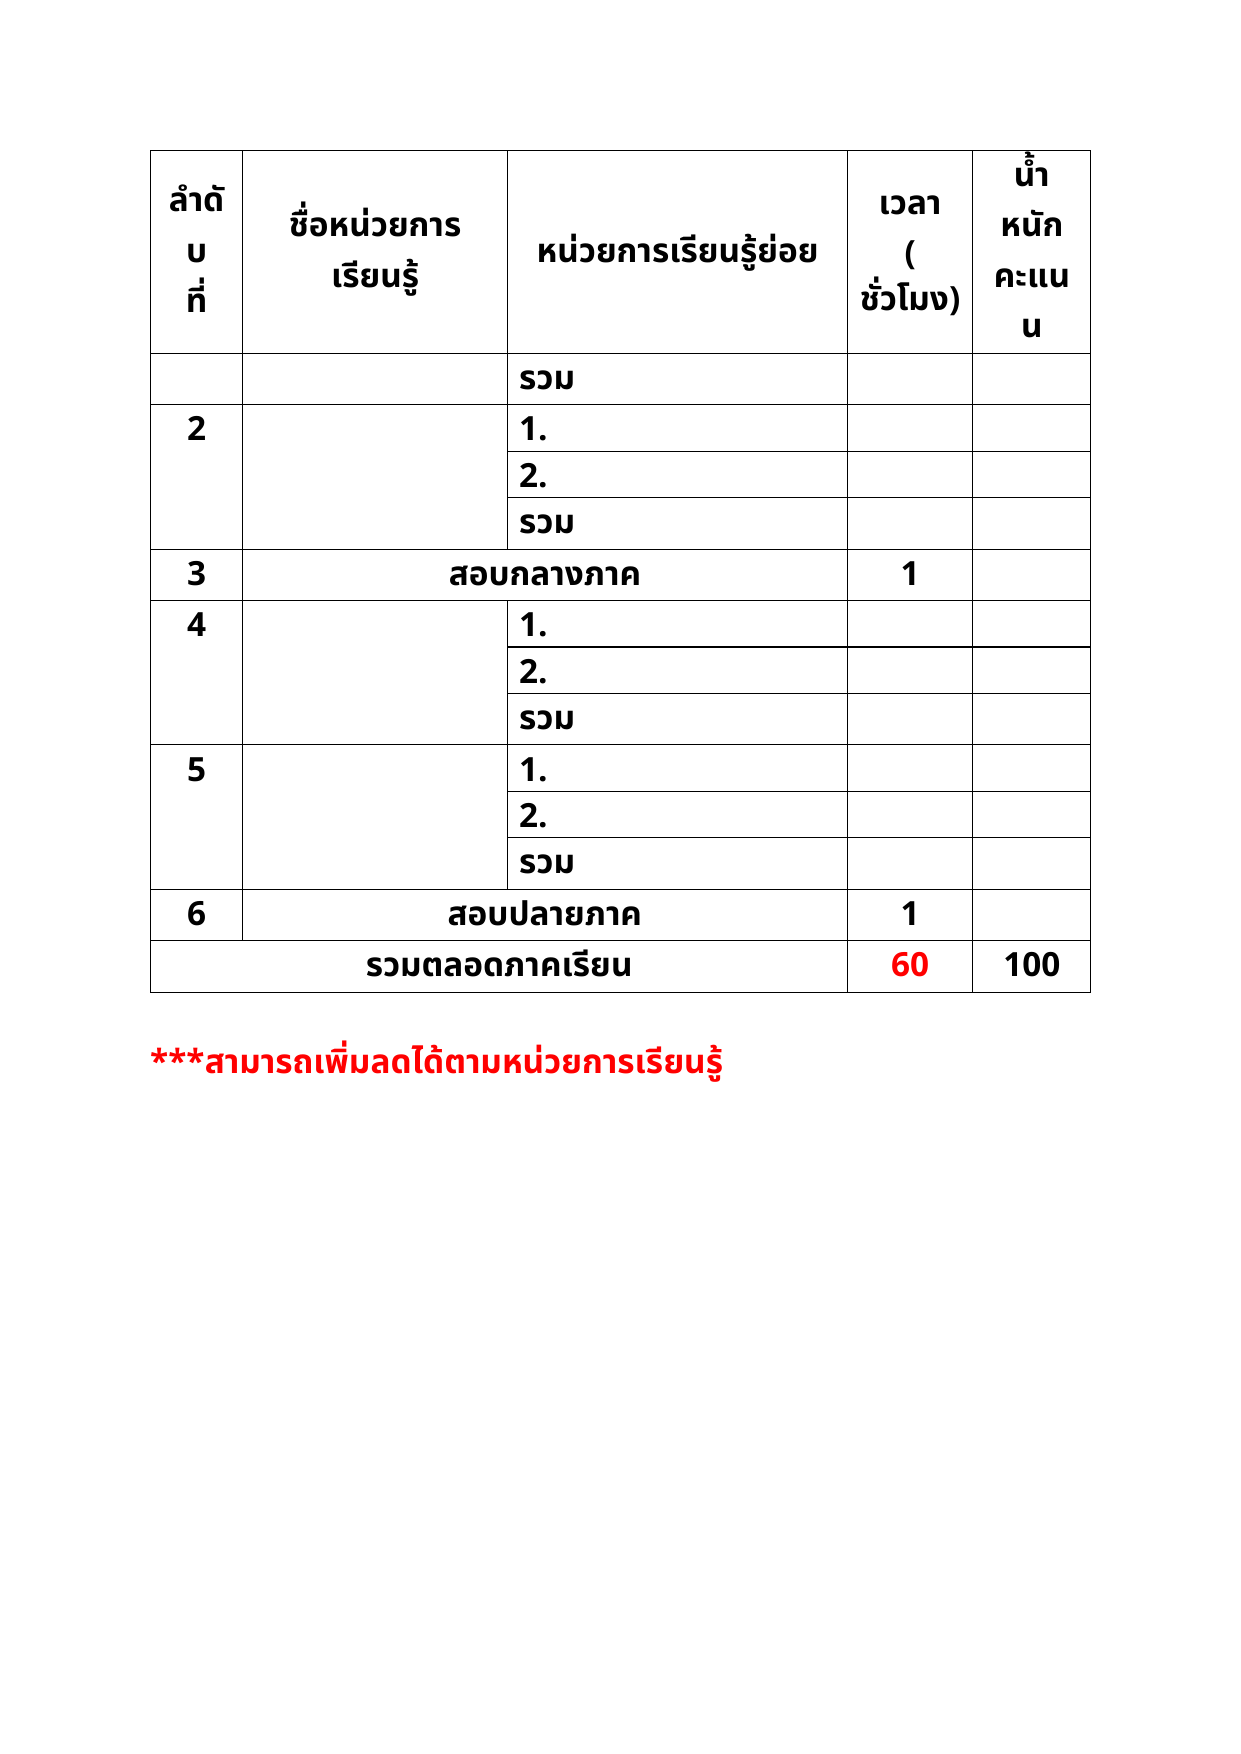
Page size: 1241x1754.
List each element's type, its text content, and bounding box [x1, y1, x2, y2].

table_cell [973, 694, 1090, 744]
table_cell รวม [508, 838, 847, 889]
table_cell สอบกลางภาค [243, 550, 847, 600]
table_cell 1. [508, 405, 847, 451]
table_cell [973, 838, 1090, 889]
table_cell [848, 498, 972, 548]
table_cell รวมตลอดภาคเรียน [151, 941, 847, 992]
table_cell 1 [848, 550, 972, 600]
table_cell 6 [151, 890, 242, 940]
table_cell [848, 452, 972, 497]
table_cell [243, 601, 507, 744]
table_cell 2. [508, 792, 847, 837]
table_cell 2. [508, 648, 847, 693]
table_cell [848, 745, 972, 791]
table_header หน่วยการเรียนรู้ย่อย [508, 151, 847, 353]
table_cell [973, 601, 1090, 646]
table_header น้ำหนัก คะแนน [973, 151, 1090, 353]
table_cell รวม [508, 498, 847, 548]
table_header ชื่อหน่วยการเรียนรู้ [243, 151, 507, 353]
table_header เวลา (ชั่วโมง) [848, 151, 972, 353]
table_cell [973, 550, 1090, 600]
table_cell 2. [508, 452, 847, 497]
table_cell [243, 745, 507, 889]
table_cell [973, 745, 1090, 791]
table_cell 60 [848, 941, 972, 992]
table_cell 1 [848, 890, 972, 940]
table_cell [848, 792, 972, 837]
table_cell รวม [508, 354, 847, 404]
table_cell [848, 694, 972, 744]
table_cell 1. [508, 745, 847, 791]
table_header ลำดับ ที่ [151, 151, 242, 353]
table_cell [848, 354, 972, 404]
table_cell [243, 405, 507, 548]
table_cell [973, 498, 1090, 548]
table_cell สอบปลายภาค [243, 890, 847, 940]
table_cell [973, 648, 1090, 693]
table_cell 4 [151, 601, 242, 744]
table_cell 100 [973, 941, 1090, 992]
table_cell [973, 792, 1090, 837]
table_cell [973, 890, 1090, 940]
table_cell [973, 405, 1090, 451]
table_cell 1. [508, 601, 847, 646]
table_cell [848, 838, 972, 889]
table_cell 2 [151, 405, 242, 548]
table_cell 3 [151, 550, 242, 600]
table_cell [848, 648, 972, 693]
table_cell [848, 405, 972, 451]
table_cell 5 [151, 745, 242, 889]
table_cell รวม [508, 694, 847, 744]
text ***สามารถเพิ่มลดได้ตามหน่วยการเรียนรู้ [150, 1038, 1090, 1089]
table_cell [973, 452, 1090, 497]
table_cell [973, 354, 1090, 404]
table_cell [848, 601, 972, 646]
